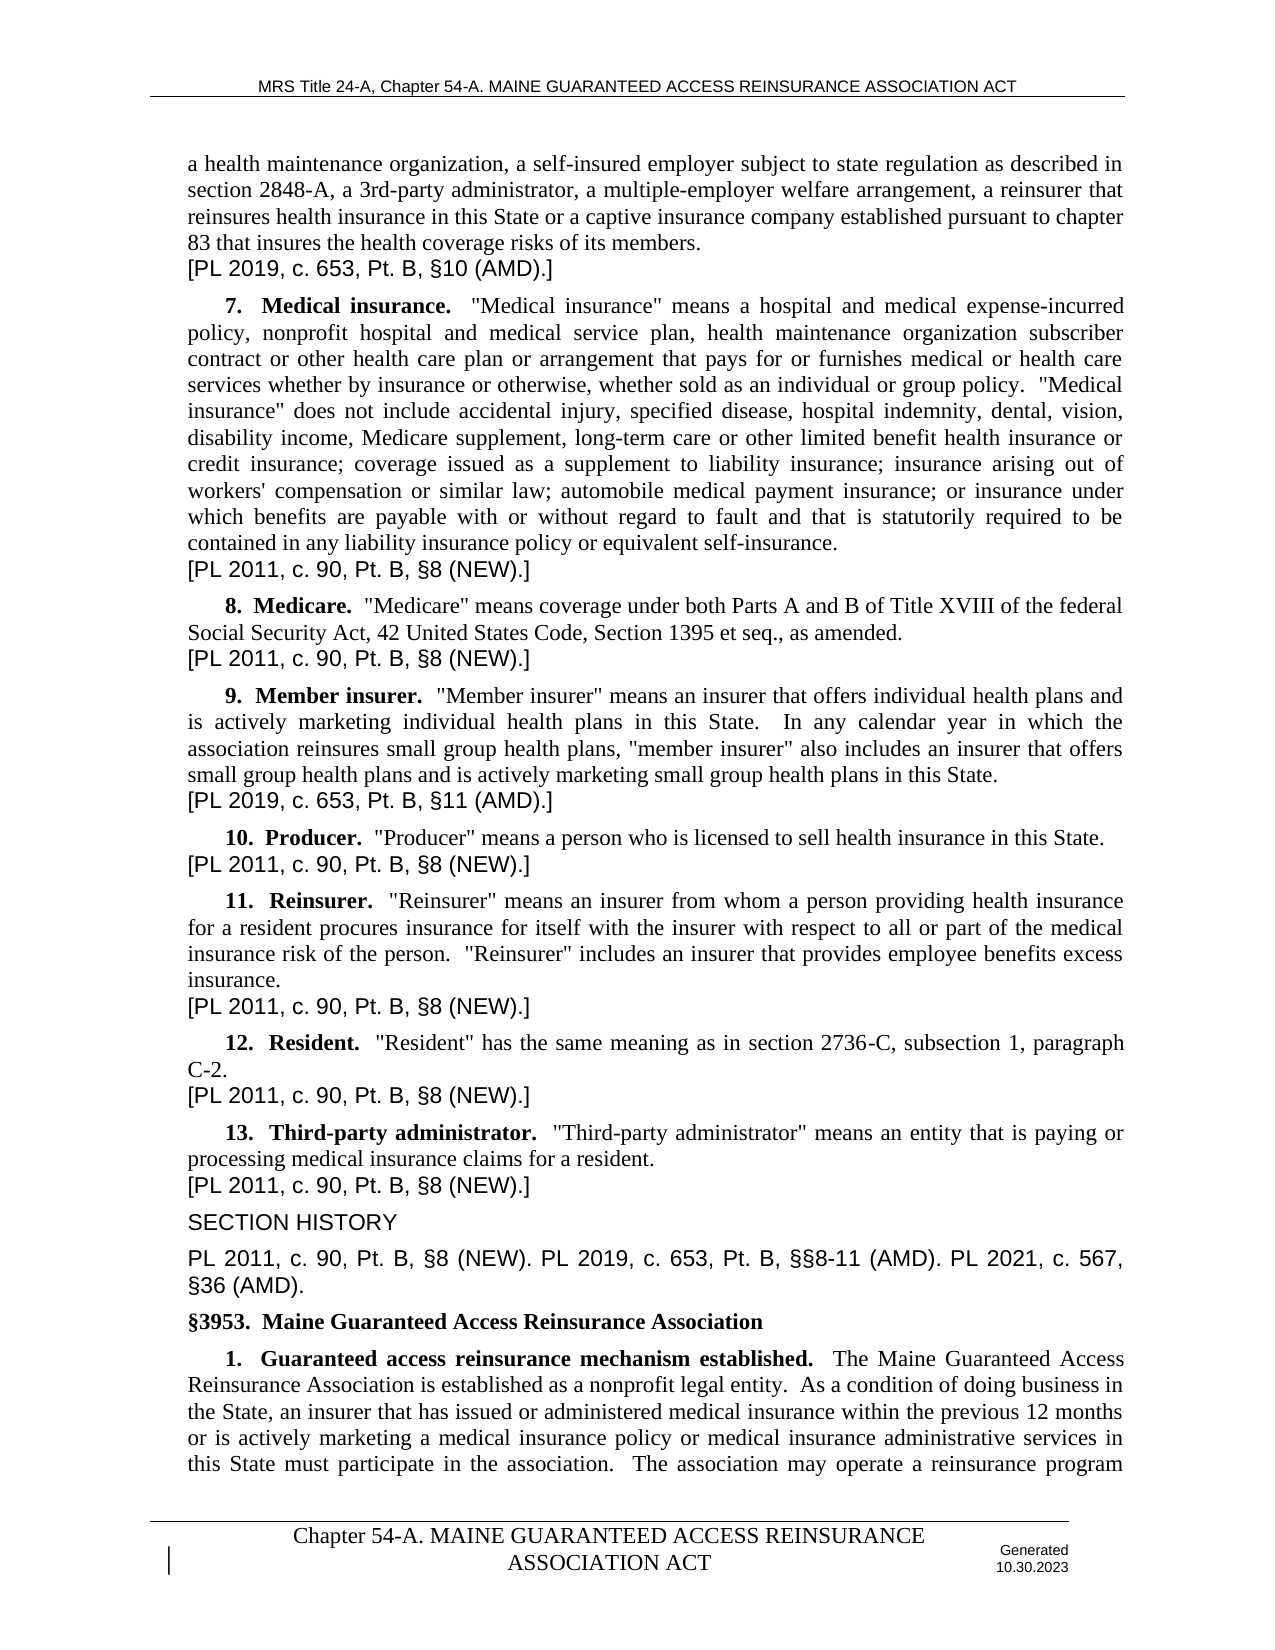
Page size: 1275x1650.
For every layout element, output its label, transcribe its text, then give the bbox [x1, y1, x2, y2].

text 7. Medical insurance. "Medical insurance" means a hospital and medical expense-incurred policy, nonprofit hospital and medical service plan, health maintenance organization subscriber contract or other health care plan or arrangement that pays for or furnishes medical or health care services whether by insurance or otherwise, whether sold as an individual or group policy. "Medical insurance" does not include accidental injury, specified disease, hospital indemnity, dental, vision, disability income, Medicare supplement, long-term care or other limited benefit health insurance or credit insurance; coverage issued as a supplement to liability insurance; insurance arising out of workers' compensation or similar law; automobile medical payment insurance; or insurance under which benefits are payable with or without regard to fault and that is statutorily required to be contained in any liability insurance policy or equivalent self-insurance. [187, 292, 1125, 556]
text 12. Resident. "Resident" has the same meaning as in section 2736‑C, subsection 1, paragraph C‑2. [187, 1029, 1125, 1082]
text [PL 2011, c. 90, Pt. B, §8 (NEW).] [187, 645, 1125, 672]
text [PL 2011, c. 90, Pt. B, §8 (NEW).] [187, 993, 1125, 1019]
text [PL 2011, c. 90, Pt. B, §8 (NEW).] [187, 851, 1125, 877]
text PL 2011, c. 90, Pt. B, §8 (NEW). PL 2019, c. 653, Pt. B, §§8-11 (AMD). PL 2021, c. 567, §36 (AMD). [187, 1245, 1125, 1298]
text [187, 150, 1125, 255]
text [187, 1345, 1125, 1477]
text §3953. Maine Guaranteed Access Reinsurance Association [187, 1308, 1125, 1335]
text 13. Third-party administrator. "Third-party administrator" means an entity that is paying or processing medical insurance claims for a resident. [187, 1119, 1125, 1172]
text 11. Reinsurer. "Reinsurer" means an insurer from whom a person providing health insurance for a resident procures insurance for itself with the insurer with respect to all or part of the medical insurance risk of the person. "Reinsurer" includes an insurer that provides employee benefits excess insurance. [187, 887, 1125, 993]
text [PL 2019, c. 653, Pt. B, §10 (AMD).] [187, 255, 1125, 282]
text [PL 2011, c. 90, Pt. B, §8 (NEW).] [187, 1082, 1125, 1108]
text 10. Producer. "Producer" means a person who is licensed to sell health insurance in this State. [187, 824, 1125, 851]
text 8. Medicare. "Medicare" means coverage under both Parts A and B of Title XVIII of the federal Social Security Act, 42 United States Code, Section 1395 et seq., as amended. [187, 592, 1125, 645]
text [PL 2011, c. 90, Pt. B, §8 (NEW).] [187, 1172, 1125, 1198]
text SECTION HISTORY [187, 1208, 1125, 1235]
text 9. Member insurer. "Member insurer" means an insurer that offers individual health plans and is actively marketing individual health plans in this State. In any calendar year in which the association reinsures small group health plans, "member insurer" also includes an insurer that offers small group health plans and is actively marketing small group health plans in this State. [187, 682, 1125, 787]
text [PL 2011, c. 90, Pt. B, §8 (NEW).] [187, 556, 1125, 582]
text [PL 2019, c. 653, Pt. B, §11 (AMD).] [187, 787, 1125, 814]
